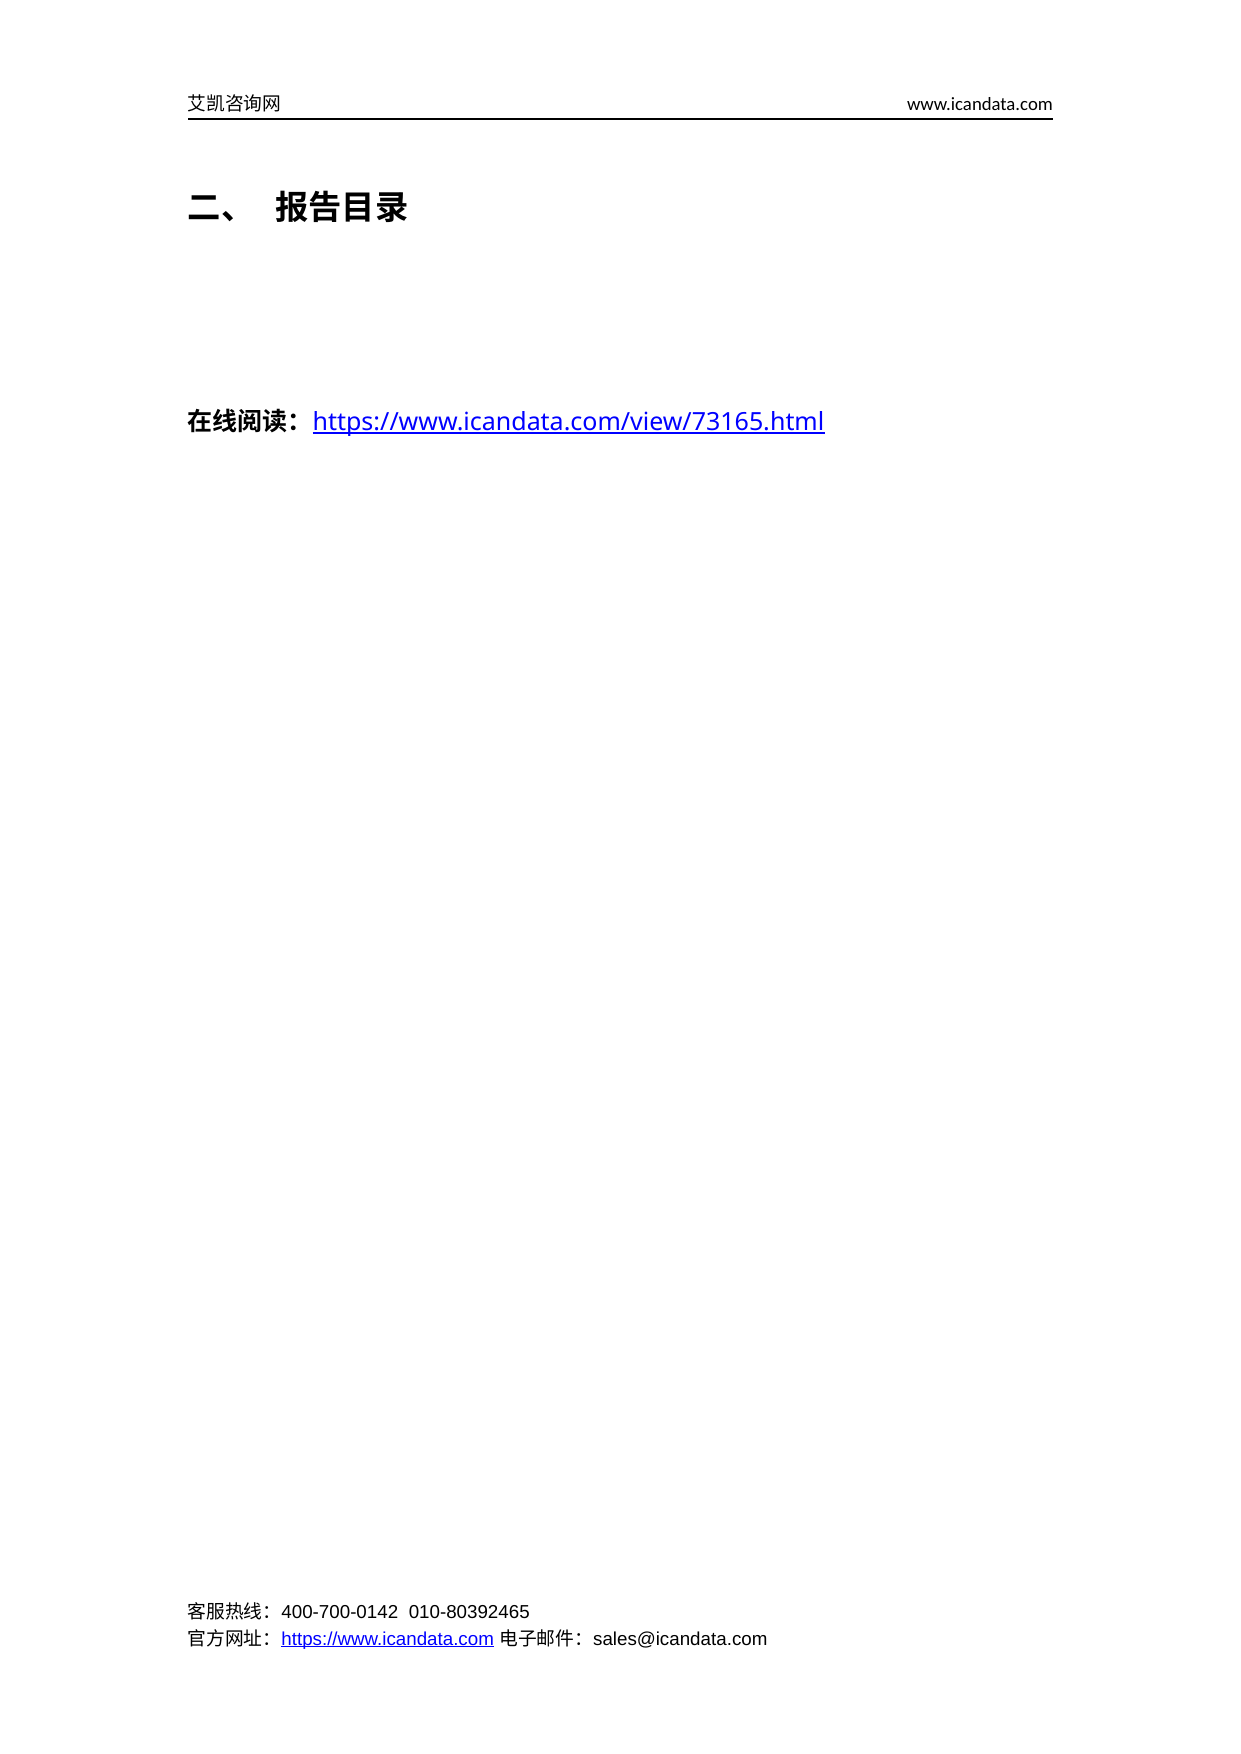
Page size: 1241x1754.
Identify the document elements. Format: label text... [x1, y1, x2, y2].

subtitle 报告目录 [187, 172, 1053, 237]
text 在线阅读：https://www.icandata.com/view/73165.html [187, 387, 1053, 452]
